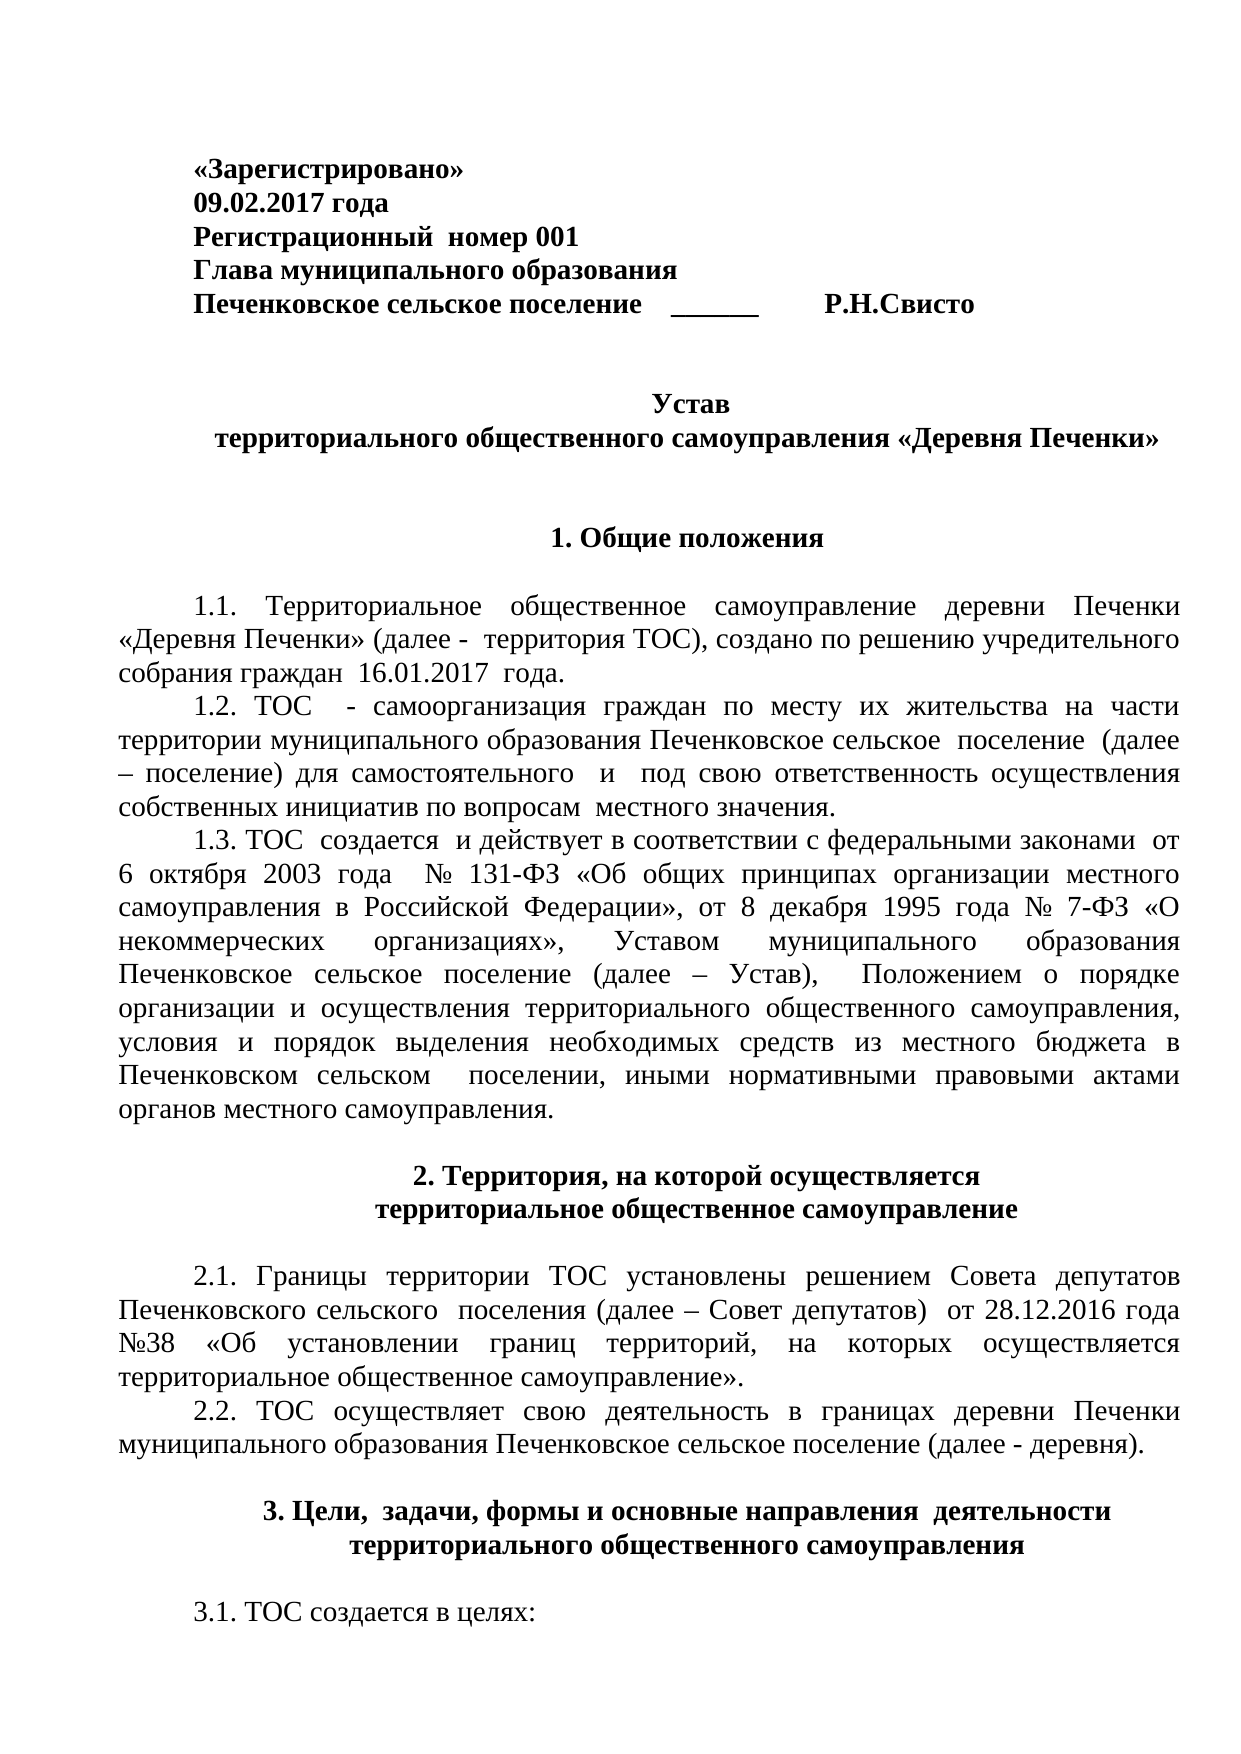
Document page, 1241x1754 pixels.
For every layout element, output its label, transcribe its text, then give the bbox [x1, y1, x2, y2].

text 2.1. Границы территории ТОС установлены решением Совета депутатов Печенковского сельского поселения (далее – Совет депутатов) от 28.12.2016 года №38 «Об установлении границ территорий, на которых осуществляется территориальное общественное самоуправление». [118, 1258, 1181, 1393]
text 2.2. ТОС осуществляет свою деятельность в границах деревни Печенки муниципального образования Печенковское сельское поселение (далее - деревня). [118, 1393, 1181, 1460]
text 3.1. ТОС создается в целях: [118, 1594, 1181, 1627]
text «Зарегистрировано» [118, 152, 1181, 185]
text 09.02.2017 года [118, 185, 1181, 219]
text территориального общественного самоуправления [118, 1527, 1181, 1560]
text 3. Цели, задачи, формы и основные направления деятельности [118, 1493, 1181, 1527]
text Регистрационный номер 001 [118, 219, 1181, 252]
text Устав [118, 386, 1181, 420]
text 1. Общие положения [118, 521, 1181, 554]
text территориального общественного самоуправления «Деревня Печенки» [118, 420, 1181, 453]
text 1.3. ТОС создается и действует в соответствии с федеральными законами от 6 октября 2003 года № 131-ФЗ «Об общих принципах организации местного самоуправления в Российской Федерации», от 8 декабря 1995 года № 7-ФЗ «О некоммерческих организациях», Уставом муниципального образования Печенковское сельское поселение (далее – Устав), Положением о порядке организации и осуществления территориального общественного самоуправления, условия и порядок выделения необходимых средств из местного бюджета в Печенковском сельском поселении, иными нормативными правовыми актами органов местного самоуправления. [118, 822, 1181, 1124]
text 2. Территория, на которой осуществляется [212, 1158, 1181, 1191]
text территориальное общественное самоуправление [212, 1191, 1181, 1225]
text 1.2. ТОС - самоорганизация граждан по месту их жительства на части территории муниципального образования Печенковское сельское поселение (далее – поселение) для самостоятельного и под свою ответственность осуществления собственных инициатив по вопросам местного значения. [118, 688, 1181, 822]
text 1.1. Территориальное общественное самоуправление деревни Печенки «Деревня Печенки» (далее - территория ТОС), создано по решению учредительного собрания граждан 16.01.2017 года. [118, 588, 1181, 688]
text Глава муниципального образования [118, 252, 1181, 286]
text Печенковское сельское поселение ______ Р.Н.Свисто [118, 286, 1181, 319]
